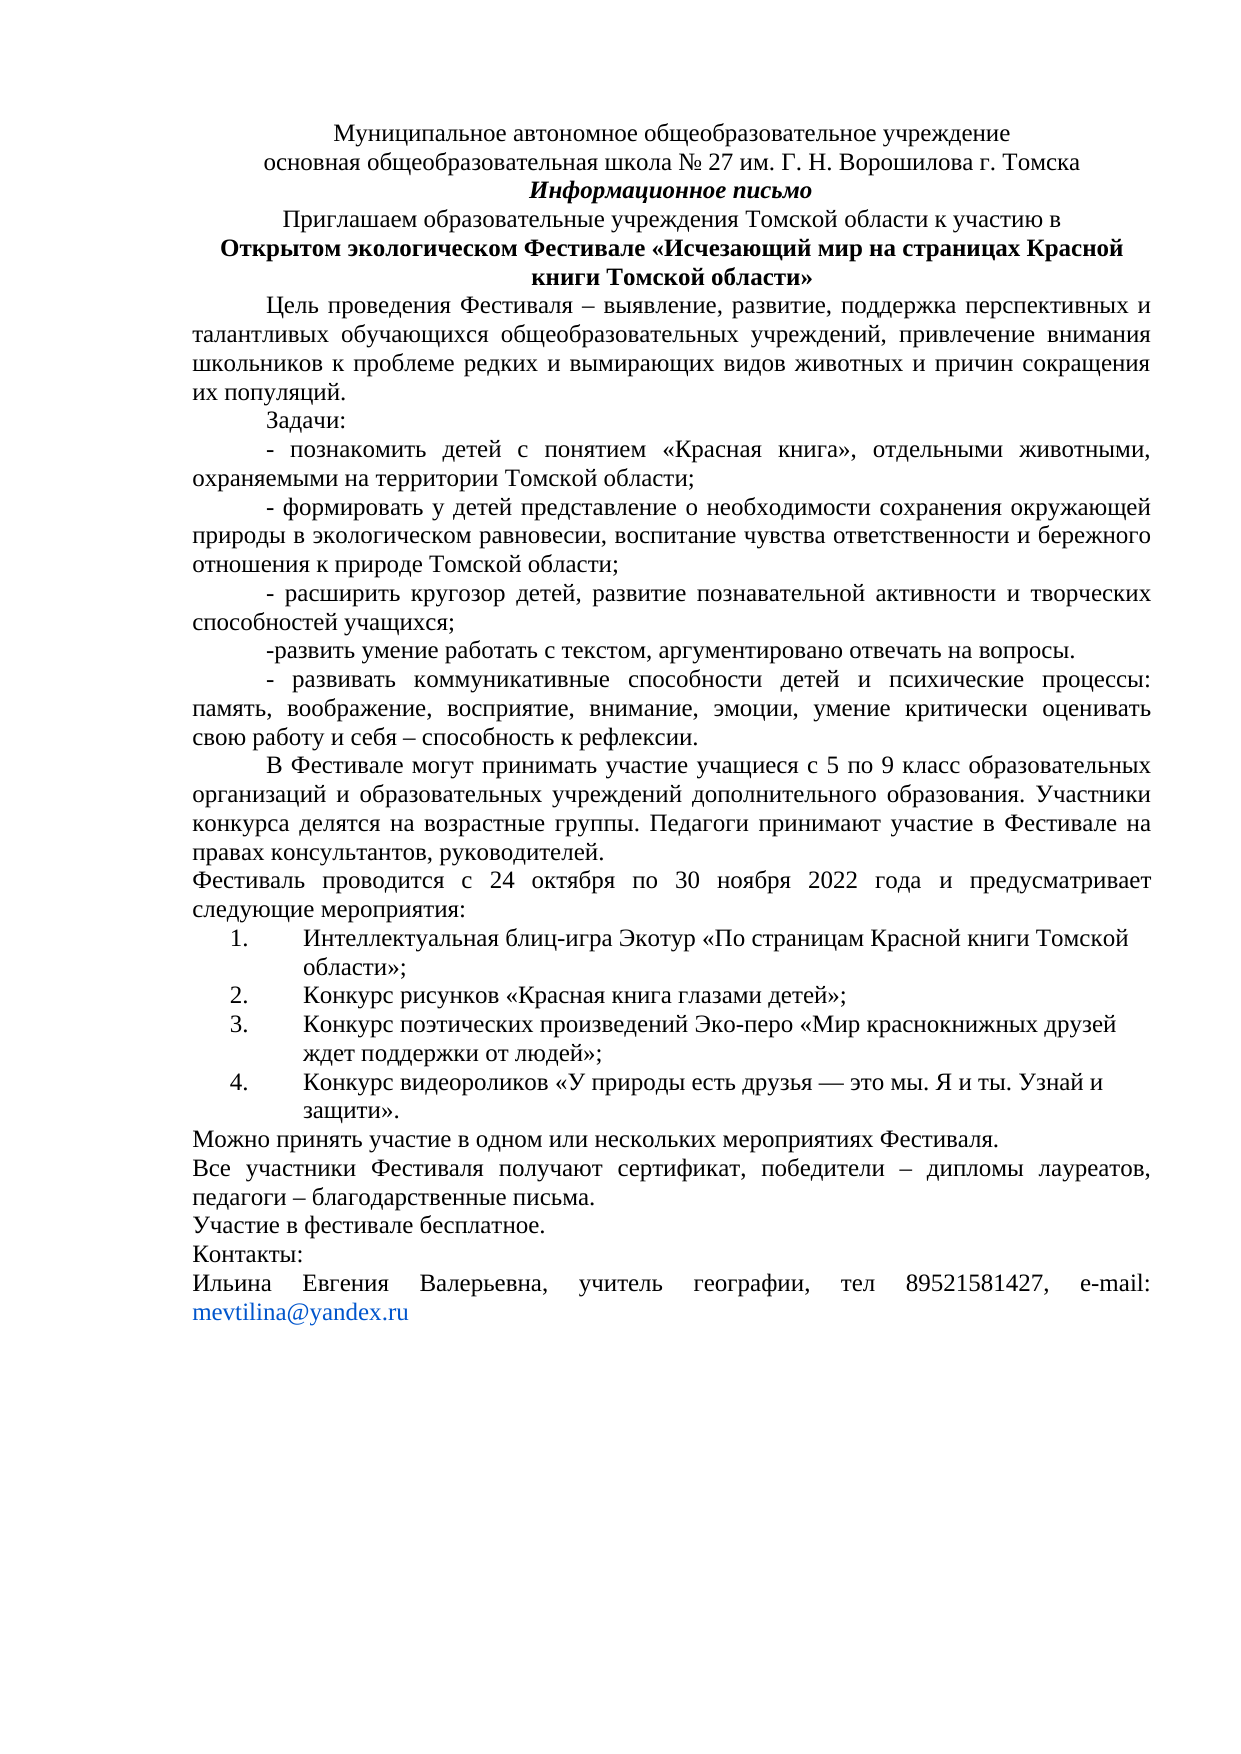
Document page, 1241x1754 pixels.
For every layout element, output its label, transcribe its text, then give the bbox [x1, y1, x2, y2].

text Открытом экологическом Фестивале «Исчезающий мир на страницах Красной книги Томской области» [192, 233, 1152, 291]
text Ильина Евгения Валерьевна, учитель географии, тел 89521581427, e-mail: mevtilina@yandex.ru [192, 1268, 1152, 1326]
text Информационное письмо [192, 176, 1152, 204]
text Фестиваль проводится с 24 октября по 30 ноября 2022 года и предусматривает следующие мероприятия: [192, 866, 1152, 923]
text Цель проведения Фестиваля – выявление, развитие, поддержка перспективных и талантливых обучающихся общеобразовательных учреждений, привлечение внимания школьников к проблеме редких и вымирающих видов животных и причин сокращения их популяций. [192, 291, 1152, 406]
text Приглашаем образовательные учреждения Томской области к участию в [192, 204, 1152, 233]
list Интеллектуальная блиц-игра Экотур «По страницам Красной книги Томской области»; [229, 923, 1152, 981]
text В Фестивале могут принимать участие учащиеся с 5 по 9 класс образовательных организаций и образовательных учреждений дополнительного образования. Участники конкурса делятся на возрастные группы. Педагоги принимают участие в Фестивале на правах консультантов, руководителей. [192, 751, 1152, 866]
text основная общеобразовательная школа № 27 им. Г. Н. Ворошилова г. Томска [192, 147, 1152, 176]
text Задачи: [192, 406, 1152, 434]
text - познакомить детей с понятием «Красная книга», отдельными животными, охраняемыми на территории Томской области; [192, 434, 1152, 492]
text -развить умение работать с текстом, аргументировано отвечать на вопросы. [192, 636, 1152, 664]
text Участие в фестивале бесплатное. [192, 1211, 1152, 1239]
text - формировать у детей представление о необходимости сохранения окружающей природы в экологическом равновесии, воспитание чувства ответственности и бережного отношения к природе Томской области; [192, 492, 1152, 578]
list Конкурс видеороликов «У природы есть друзья — это мы. Я и ты. Узнай и защити». [229, 1067, 1152, 1124]
text Можно принять участие в одном или нескольких мероприятиях Фестиваля. [192, 1124, 1152, 1153]
text Все участники Фестиваля получают сертификат, победители – дипломы лауреатов, педагоги – благодарственные письма. [192, 1153, 1152, 1211]
text Муниципальное автономное общеобразовательное учреждение [192, 118, 1152, 147]
list Конкурс поэтических произведений Эко-перо «Мир краснокнижных друзей ждет поддержки от людей»; [229, 1009, 1152, 1067]
text - расширить кругозор детей, развитие познавательной активности и творческих способностей учащихся; [192, 578, 1152, 636]
list Конкурс рисунков «Красная книга глазами детей»; [229, 981, 1152, 1009]
text - развивать коммуникативные способности детей и психические процессы: память, воображение, восприятие, внимание, эмоции, умение критически оценивать свою работу и себя – способность к рефлексии. [192, 664, 1152, 751]
text Контакты: [192, 1239, 1152, 1268]
